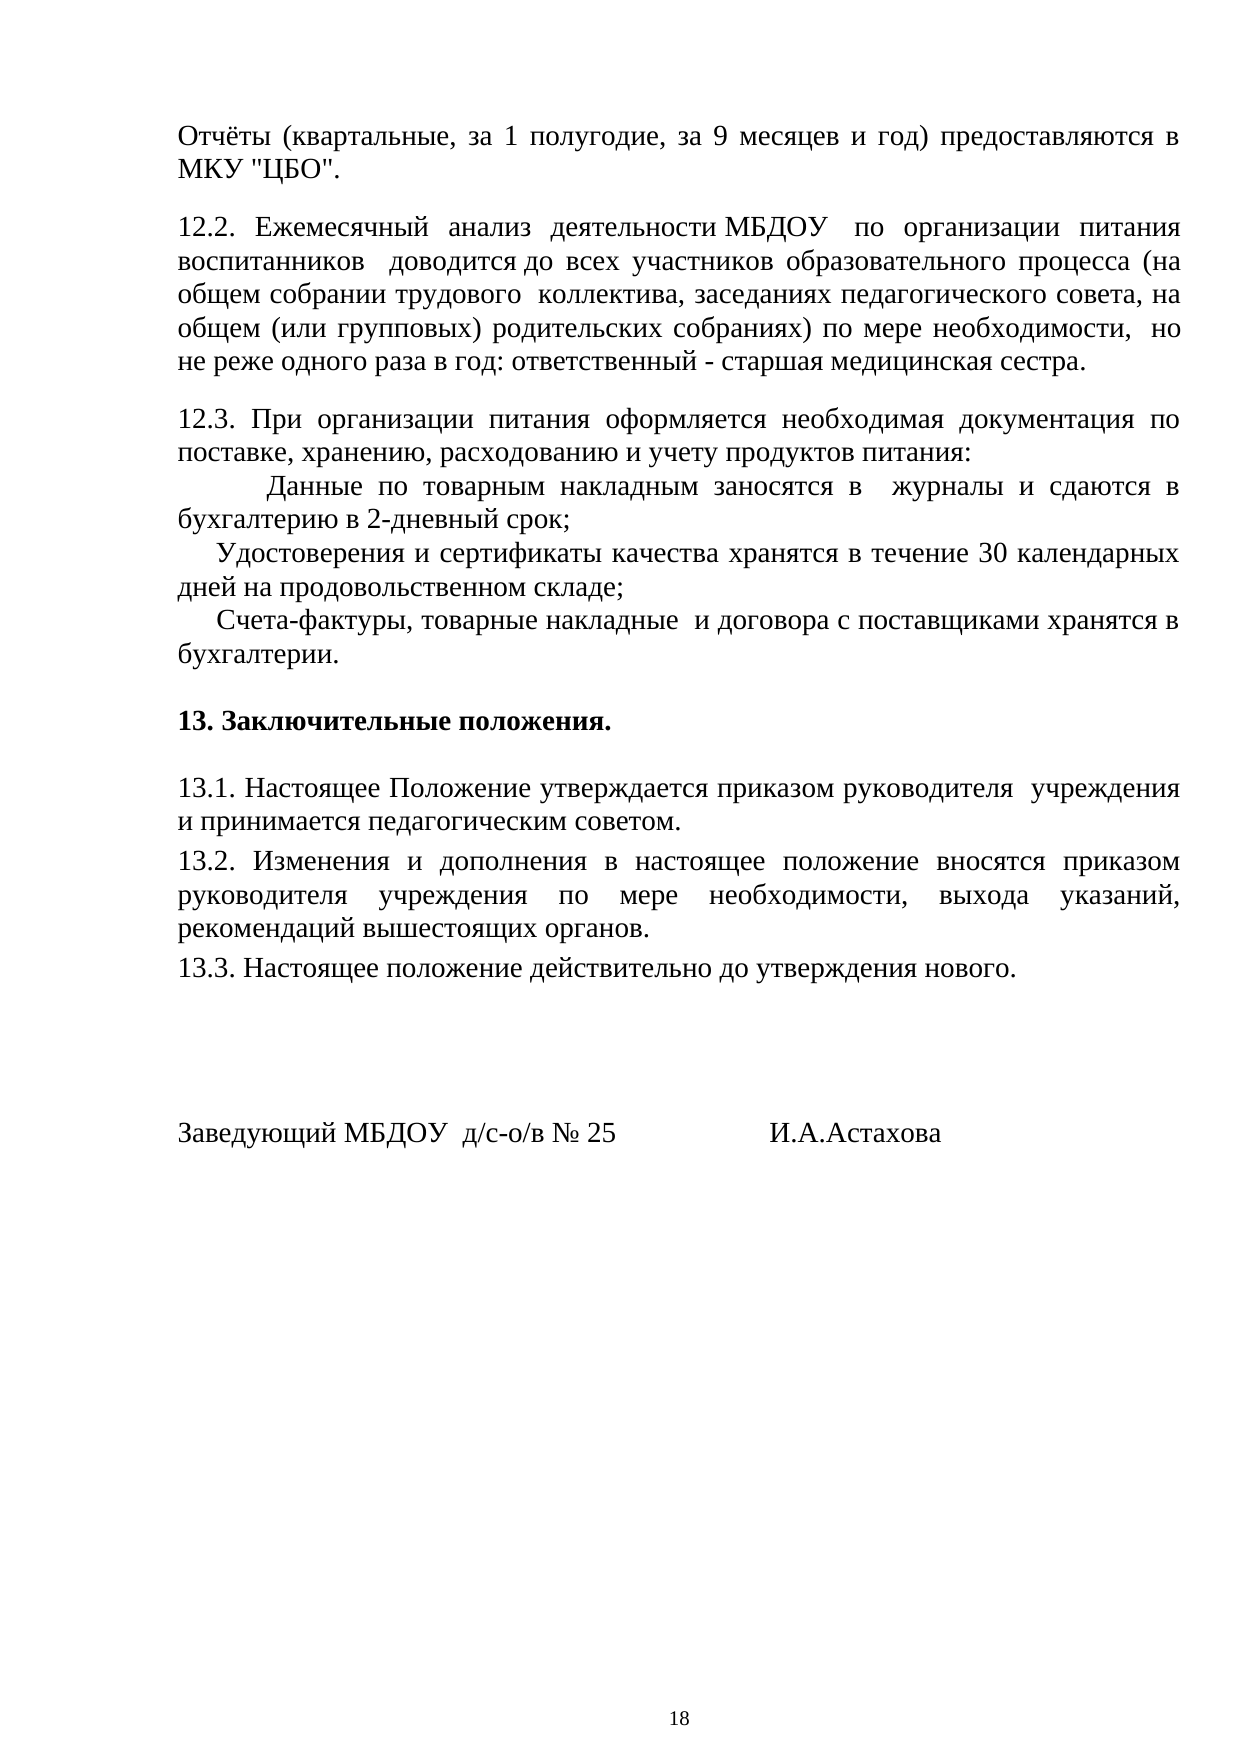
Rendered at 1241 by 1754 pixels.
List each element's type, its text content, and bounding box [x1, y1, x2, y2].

text 12.3. При организации питания оформляется необходимая документация по поставке, хранению, расходованию и учету продуктов питания: [177, 401, 1181, 468]
text 13.1. Настоящее Положение утверждается приказом руководителя учреждения и принимается педагогическим советом. [177, 770, 1181, 837]
text Заведующий МБДОУ д/с-о/в № 25 И.А.Астахова [177, 1115, 1181, 1148]
text 13.3. Настоящее положение действительно до утверждения нового. [177, 950, 1181, 984]
text 13. Заключительные положения. [177, 703, 1181, 736]
text Данные по товарным накладным заносятся в журналы и сдаются в бухгалтерию в 2-дневный срок; [177, 468, 1181, 535]
text 12.2. Ежемесячный анализ деятельности МБДОУ по организации питания воспитанников доводится до всех участников образовательного процесса (на общем собрании трудового коллектива, заседаниях педагогического совета, на общем (или групповых) родительских собраниях) по мере необходимости, но не реже одного раза в год: ответственный - старшая медицинская сестра. [177, 209, 1181, 377]
text 13.2. Изменения и дополнения в настоящее положение вносятся приказом руководителя учреждения по мере необходимости, выхода указаний, рекомендаций вышестоящих органов. [177, 843, 1181, 944]
text Отчёты (квартальные, за 1 полугодие, за 9 месяцев и год) предоставляются в МКУ "ЦБО". [177, 118, 1181, 185]
text Счета-фактуры, товарные накладные и договора с поставщиками хранятся в бухгалтерии. [177, 602, 1181, 669]
text Удостоверения и сертификаты качества хранятся в течение 30 календарных дней на продовольственном складе; [177, 535, 1181, 602]
